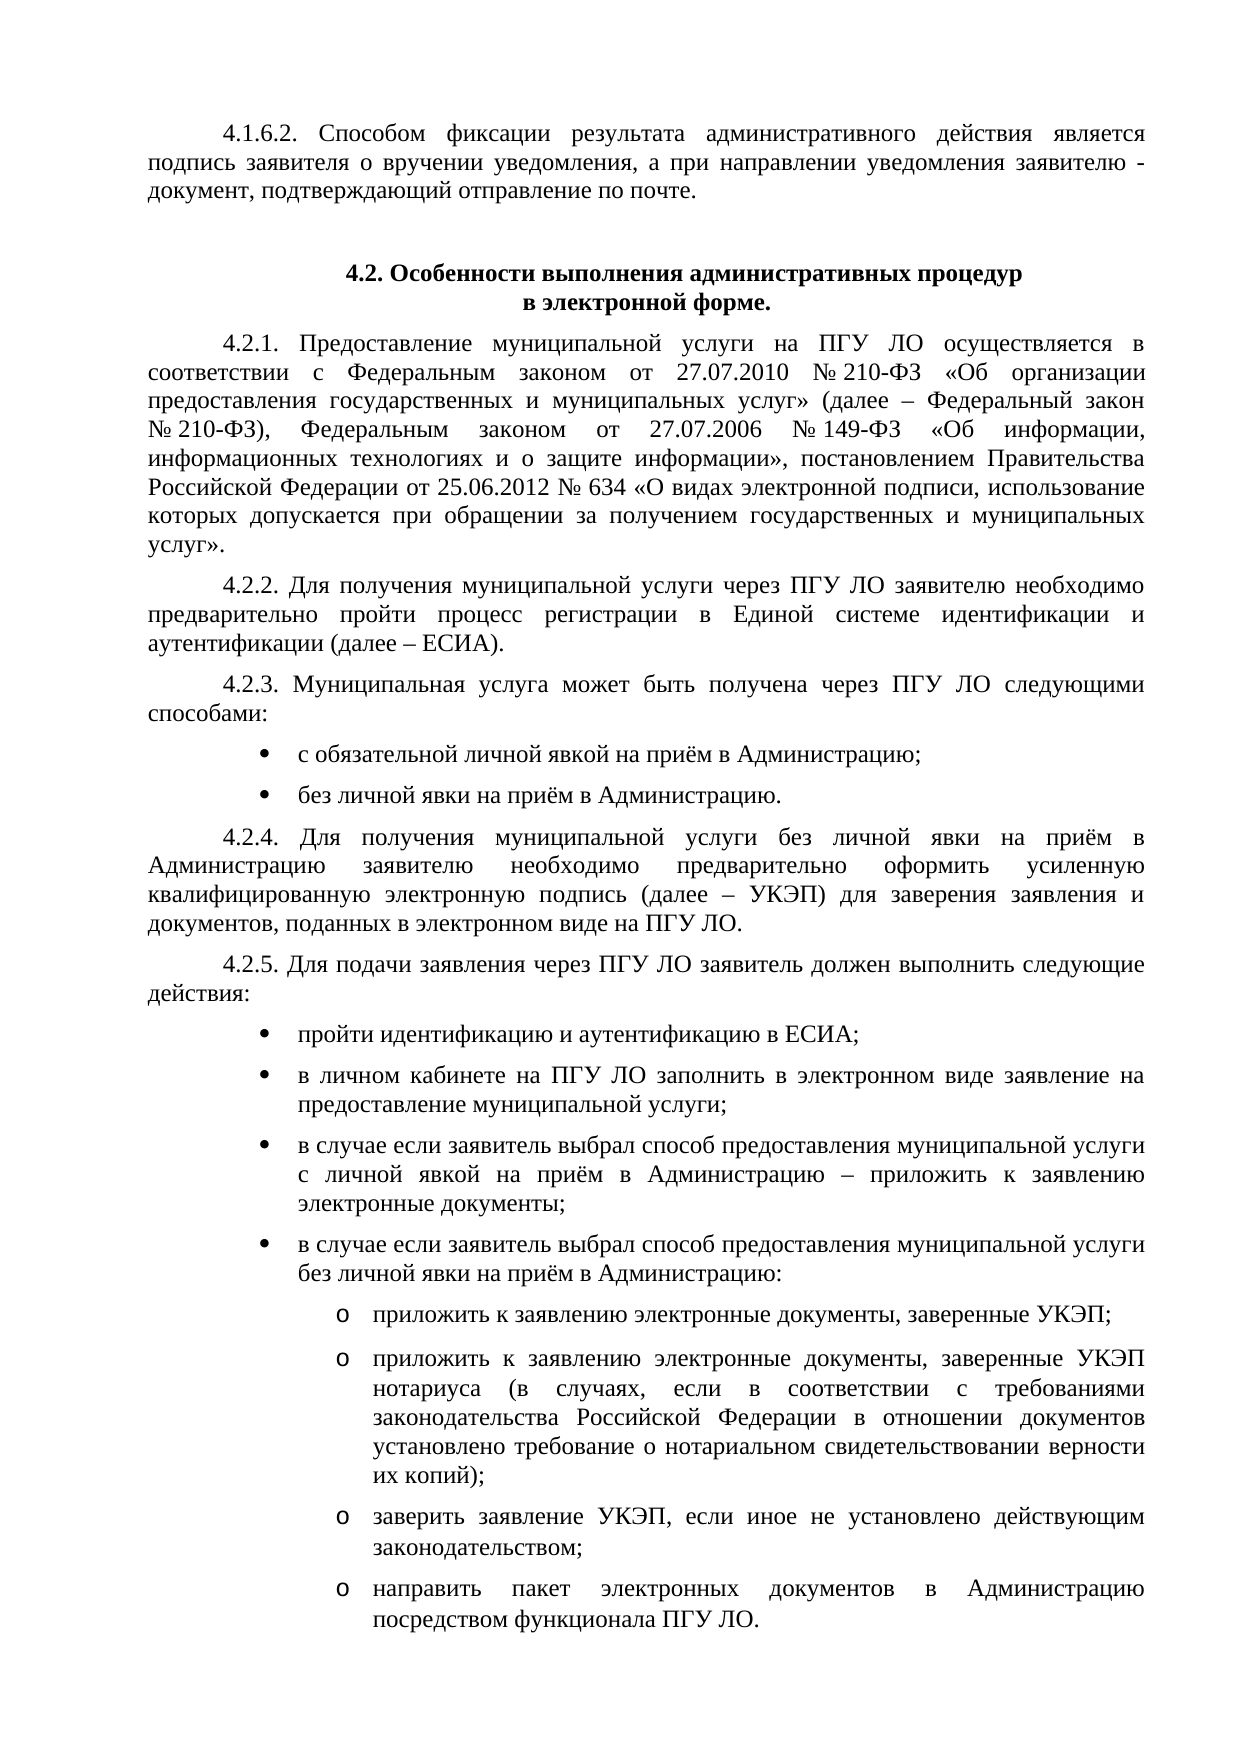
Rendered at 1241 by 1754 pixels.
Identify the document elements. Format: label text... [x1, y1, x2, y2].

list заверить заявление УКЭП, если иное не установлено действующим законодательством; [335, 1501, 1146, 1561]
list в случае если заявитель выбрал способ предоставления муниципальной услуги без личной явки на приём в Администрацию: [260, 1229, 1146, 1287]
list без личной явки на приём в Администрацию. [260, 781, 1146, 809]
text 4.2.4. Для получения муниципальной услуги без личной явки на приём в Администрацию заявителю необходимо предварительно оформить усиленную квалифицированную электронную подпись (далее – УКЭП) для заверения заявления и документов, поданных в электронном виде на ПГУ ЛО. [148, 822, 1146, 937]
list в случае если заявитель выбрал способ предоставления муниципальной услуги с личной явкой на приём в Администрацию – приложить к заявлению электронные документы; [260, 1131, 1146, 1217]
list приложить к заявлению электронные документы, заверенные УКЭП; [335, 1299, 1146, 1330]
list приложить к заявлению электронные документы, заверенные УКЭП нотариуса (в случаях, если в соответствии с требованиями законодательства Российской Федерации в отношении документов установлено требование о нотариальном свидетельствовании верности их копий); [335, 1343, 1146, 1488]
text 4.2.1. Предоставление муниципальной услуги на ПГУ ЛО осуществляется в соответствии с Федеральным законом от 27.07.2010 № 210-ФЗ «Об организации предоставления государственных и муниципальных услуг» (далее – Федеральный закон № 210-ФЗ), Федеральным законом от 27.07.2006 № 149-ФЗ «Об информации, информационных технологиях и о защите информации», постановлением Правительства Российской Федерации от 25.06.2012 № 634 «О видах электронной подписи, использование которых допускается при обращении за получением государственных и муниципальных услуг». [148, 328, 1146, 558]
list пройти идентификацию и аутентификацию в ЕСИА; [260, 1019, 1146, 1048]
list в личном кабинете на ПГУ ЛО заполнить в электронном виде заявление на предоставление муниципальной услуги; [260, 1061, 1146, 1118]
text 4.2.2. Для получения муниципальной услуги через ПГУ ЛО заявителю необходимо предварительно пройти процесс регистрации в Единой системе идентификации и аутентификации (далее – ЕСИА). [148, 571, 1146, 657]
list с обязательной личной явкой на приём в Администрацию; [260, 739, 1146, 768]
list направить пакет электронных документов в Администрацию посредством функционала ПГУ ЛО. [335, 1573, 1146, 1633]
text 4.2.3. Муниципальная услуга может быть получена через ПГУ ЛО следующими способами: [148, 669, 1146, 727]
text 4.2.5. Для подачи заявления через ПГУ ЛО заявитель должен выполнить следующие действия: [148, 949, 1146, 1007]
text 4.2. Особенности выполнения административных процедур в электронной форме. [148, 258, 1146, 316]
text 4.1.6.2. Способом фиксации результата административного действия является подпись заявителя о вручении уведомления, а при направлении уведомления заявителю - документ, подтверждающий отправление по почте. [148, 118, 1146, 204]
